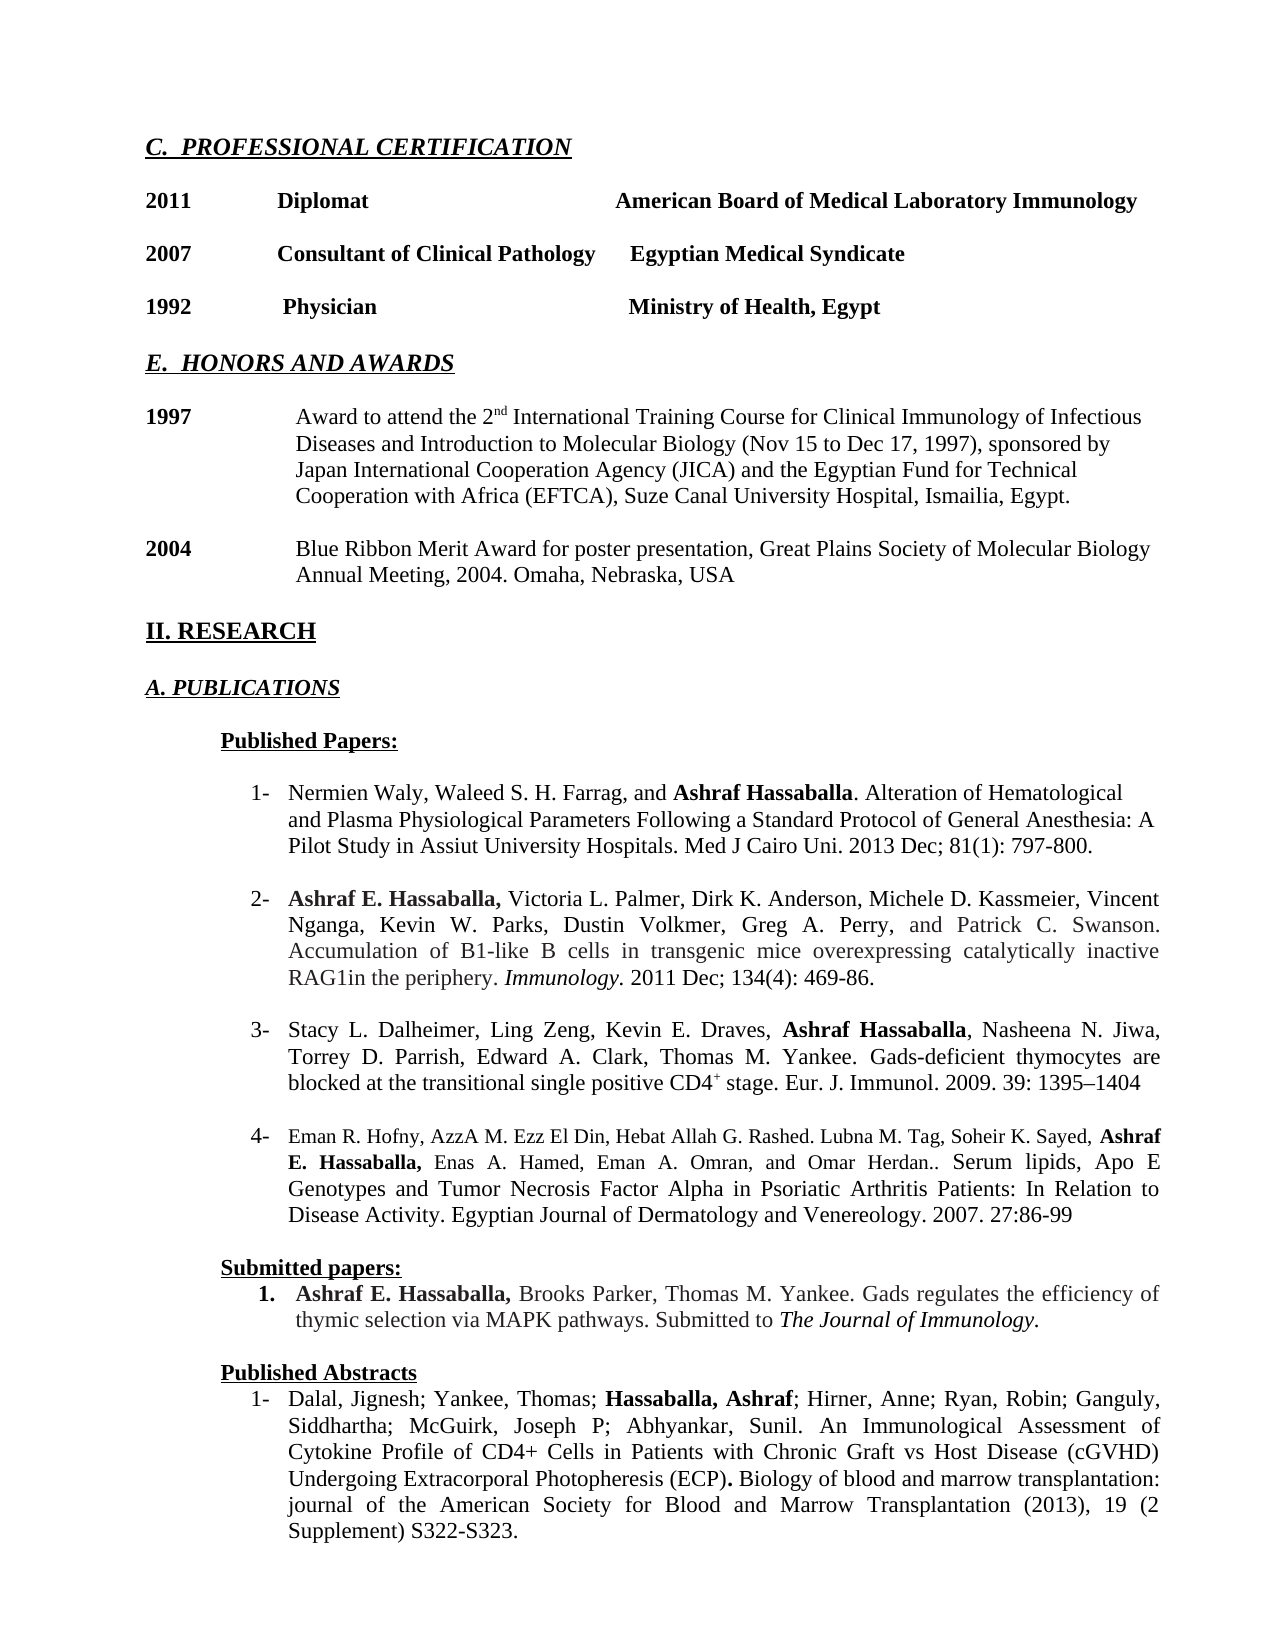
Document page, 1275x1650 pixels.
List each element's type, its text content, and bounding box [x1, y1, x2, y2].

text Submitted papers: [220, 1254, 1161, 1280]
text 1992 Physician Ministry of Health, Egypt [145, 293, 1161, 319]
list Ashraf E. Hassaballa, Brooks Parker, Thomas M. Yankee. Gads regulates the efficiency of thymic selection via MAPK pathways. Submitted to The Journal of Immunology. [258, 1280, 1161, 1333]
text II. RESEARCH [145, 616, 1161, 645]
text A. PUBLICATIONS [145, 674, 1161, 700]
text E. HONORS AND AWARDS [145, 348, 1161, 377]
text 2004 Blue Ribbon Merit Award for poster presentation, Great Plains Society of Molecular Biology Annual Meeting, 2004. Omaha, Nebraska, USA [145, 535, 1161, 588]
text 2011 Diplomat American Board of Medical Laboratory Immunology [145, 188, 1161, 214]
list Eman R. Hofny, AzzA M. Ezz El Din, Hebat Allah G. Rashed. Lubna M. Tag, Soheir K. Sayed, Ashraf E. Hassaballa, Enas A. Hamed, Eman A. Omran, and Omar Herdan.. Serum lipids, Apo E Genotypes and Tumor Necrosis Factor Alpha in Psoriatic Arthritis Patients: In Relation to Disease Activity. Egyptian Journal of Dermatology and Venereology. 2007. 27:86-99 [250, 1122, 1161, 1227]
text 2007 Consultant of Clinical Pathology Egyptian Medical Syndicate [145, 240, 1161, 267]
text C. PROFESSIONAL CERTIFICATION [145, 132, 1161, 161]
list Dalal, Jignesh; Yankee, Thomas; Hassaballa, Ashraf; Hirner, Anne; Ryan, Robin; Ganguly, Siddhartha; McGuirk, Joseph P; Abhyankar, Sunil. An Immunological Assessment of Cytokine Profile of CD4+ Cells in Patients with Chronic Graft vs Host Disease (cGVHD) Undergoing Extracorporal Photopheresis (ECP). Biology of blood and marrow transplantation: journal of the American Society for Blood and Marrow Transplantation (2013), 19 (2 Supplement) S322-S323. [250, 1386, 1161, 1544]
list Nermien Waly, Waleed S. H. Farrag, and Ashraf Hassaballa. Alteration of Hematological and Plasma Physiological Parameters Following a Standard Protocol of General Anesthesia: A Pilot Study in Assiut University Hospitals. Med J Cairo Uni. 2013 Dec; 81(1): 797-800. [250, 779, 1161, 858]
text Published Papers: [145, 727, 1161, 753]
list Ashraf E. Hassaballa, Victoria L. Palmer, Dirk K. Anderson, Michele D. Kassmeier, Vincent Nganga, Kevin W. Parks, Dustin Volkmer, Greg A. Perry, and Patrick C. Swanson. Accumulation of B1-like B cells in transgenic mice overexpressing catalytically inactive RAG1in the periphery. Immunology. 2011 Dec; 134(4): 469-86. [250, 885, 1161, 990]
list Stacy L. Dalheimer, Ling Zeng, Kevin E. Draves, Ashraf Hassaballa, Nasheena N. Jiwa, Torrey D. Parrish, Edward A. Clark, Thomas M. Yankee. Gads-deficient thymocytes are blocked at the transitional single positive CD4+ stage. Eur. J. Immunol. 2009. 39: 1395–1404 [250, 1017, 1161, 1096]
text 1997 Award to attend the 2nd International Training Course for Clinical Immunology of Infectious Diseases and Introduction to Molecular Biology (Nov 15 to Dec 17, 1997), sponsored by Japan International Cooperation Agency (JICA) and the Egyptian Fund for Technical Cooperation with Africa (EFTCA), Suze Canal University Hospital, Ismailia, Egypt. [145, 403, 1161, 509]
text Published Abstracts [145, 1359, 1161, 1386]
